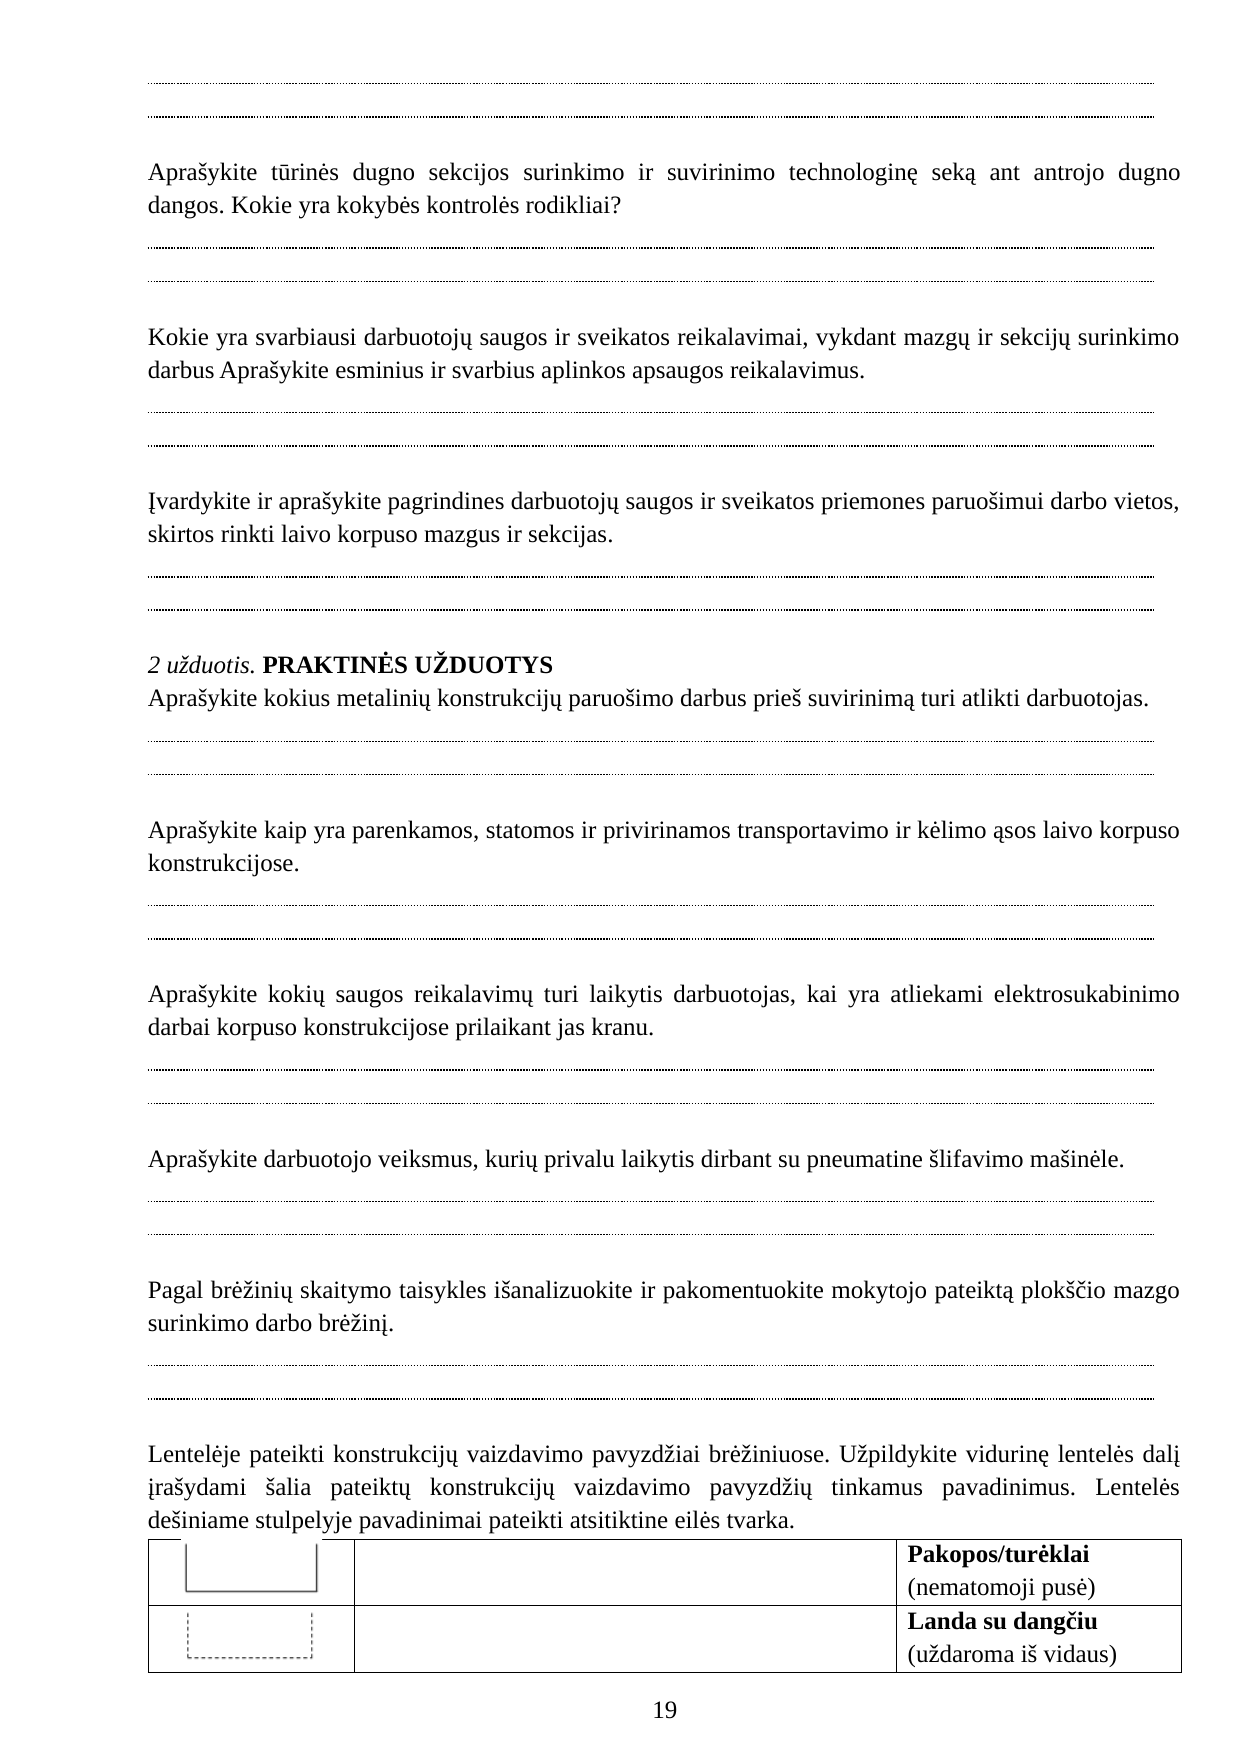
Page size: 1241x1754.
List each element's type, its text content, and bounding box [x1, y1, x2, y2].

subtitle 2 užduotis. PRAKTINĖS UŽDUOTYS [148, 651, 1181, 679]
table_header [355, 1540, 896, 1605]
text Pagal brėžinių skaitymo taisykles išanalizuokite ir pakomentuokite mokytojo pateiktą plokščio mazgo surinkimo darbo brėžinį. [148, 1275, 1181, 1337]
subtitle Kokie yra svarbiausi darbuotojų saugos ir sveikatos reikalavimai, vykdant mazgų ir sekcijų surinkimo darbus Aprašykite esminius ir svarbius aplinkos apsaugos reikalavimus. [148, 322, 1181, 383]
picture [181, 1539, 323, 1599]
text Aprašykite kaip yra parenkamos, statomos ir privirinamos transportavimo ir kėlimo ąsos laivo korpuso konstrukcijose. [148, 815, 1181, 877]
table_cell Landa su dangčiu (uždaroma iš vidaus) [897, 1606, 1181, 1672]
table_header [149, 1540, 354, 1605]
text Aprašykite darbuotojo veiksmus, kurių privalu laikytis dirbant su pneumatine šlifavimo mašinėle. [148, 1144, 1181, 1172]
subtitle Įvardykite ir aprašykite pagrindines darbuotojų saugos ir sveikatos priemones paruošimui darbo vietos, skirtos rinkti laivo korpuso mazgus ir sekcijas. [148, 486, 1181, 548]
picture [184, 1606, 319, 1666]
text Aprašykite kokius metalinių konstrukcijų paruošimo darbus prieš suvirinimą turi atlikti darbuotojas. [148, 683, 1181, 712]
table_header Pakopos/turėklai (nematomoji pusė) [897, 1540, 1181, 1605]
text Aprašykite kokių saugos reikalavimų turi laikytis darbuotojas, kai yra atliekami elektrosukabinimo darbai korpuso konstrukcijose prilaikant jas kranu. [148, 979, 1181, 1041]
text Lentelėje pateikti konstrukcijų vaizdavimo pavyzdžiai brėžiniuose. Užpildykite vidurinę lentelės dalį įrašydami šalia pateiktų konstrukcijų vaizdavimo pavyzdžių tinkamus pavadinimus. Lentelės dešiniame stulpelyje pavadinimai pateikti atsitiktine eilės tvarka. [148, 1439, 1181, 1534]
table_cell [355, 1606, 896, 1672]
table_cell [149, 1606, 354, 1672]
text Aprašykite tūrinės dugno sekcijos surinkimo ir suvirinimo technologinę seką ant antrojo dugno dangos. Kokie yra kokybės kontrolės rodikliai? [148, 157, 1181, 219]
